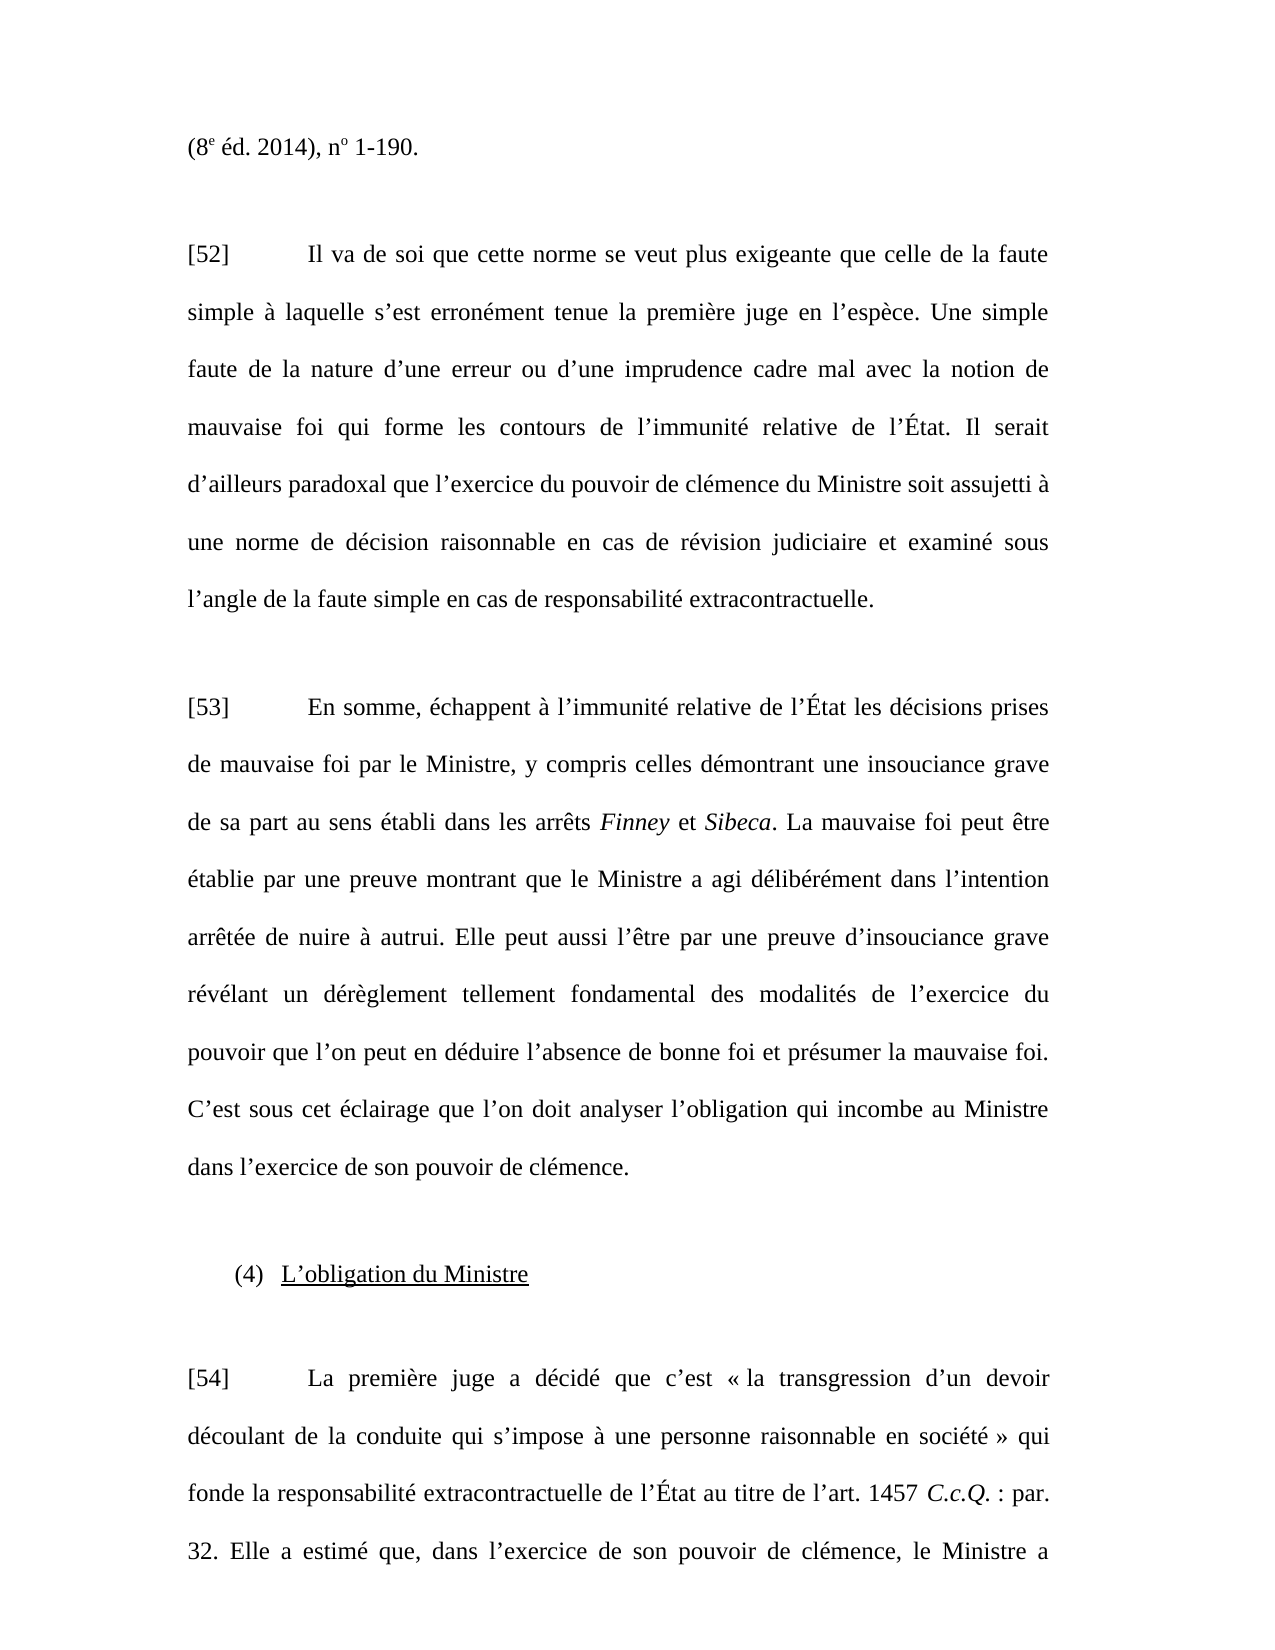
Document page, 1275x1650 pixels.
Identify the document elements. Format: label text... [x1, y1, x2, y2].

text Il va de soi que cette norme se veut plus exigeante que celle de la faute simple à laquelle s’est erronément tenue la première juge en l’espèce. Une simple faute de la nature d’une erreur ou d’une imprudence cadre mal avec la notion de mauvaise foi qui forme les contours de l’immunité relative de l’État. Il serait d’ailleurs paradoxal que l’exercice du pouvoir de clémence du Ministre soit assujetti à une norme de décision raisonnable en cas de révision judiciaire et examiné sous l’angle de la faute simple en cas de responsabilité extracontractuelle. [187, 239, 1050, 613]
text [187, 1363, 1050, 1564]
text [187, 132, 1050, 161]
title L’obligation du Ministre [234, 1259, 1050, 1288]
text En somme, échappent à l’immunité relative de l’État les décisions prises de mauvaise foi par le Ministre, y compris celles démontrant une insouciance grave de sa part au sens établi dans les arrêts Finney et Sibeca. La mauvaise foi peut être établie par une preuve montrant que le Ministre a agi délibérément dans l’intention arrêtée de nuire à autrui. Elle peut aussi l’être par une preuve d’insouciance grave révélant un dérèglement tellement fondamental des modalités de l’exercice du pouvoir que l’on peut en déduire l’absence de bonne foi et présumer la mauvaise foi. C’est sous cet éclairage que l’on doit analyser l’obligation qui incombe au Ministre dans l’exercice de son pouvoir de clémence. [187, 692, 1050, 1181]
